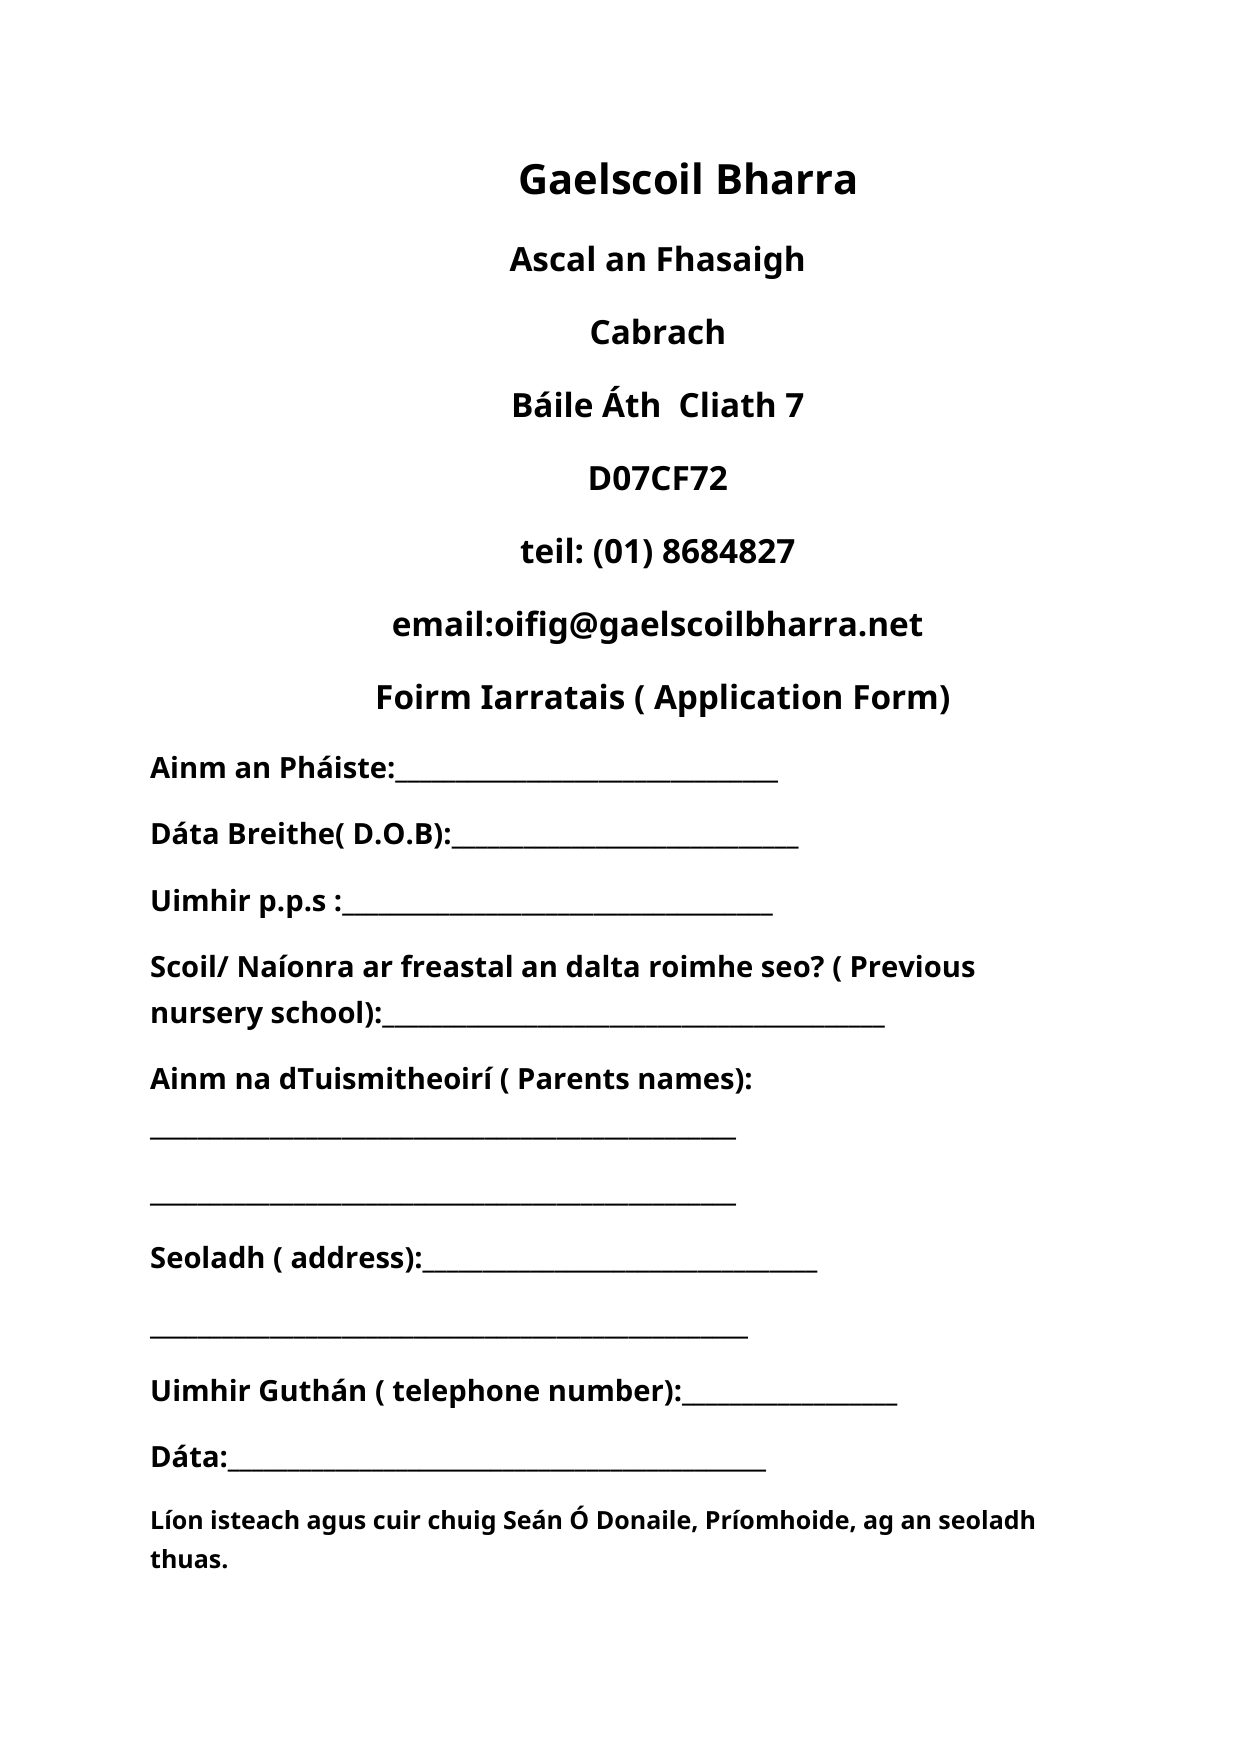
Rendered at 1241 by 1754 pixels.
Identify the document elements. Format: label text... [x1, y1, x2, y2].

text Ainm an Pháiste:________________________________ [150, 747, 1090, 787]
text Líon isteach agus cuir chuig Seán Ó Donaile, Príomhoide, ag an seoladh thuas. [150, 1503, 1090, 1576]
text Dáta:_____________________________________________ [150, 1437, 1090, 1476]
text Dáta Breithe( D.O.B):_____________________________ [150, 814, 1090, 853]
text D07CF72 [225, 455, 1090, 501]
text Báile Áth Cliath 7 [225, 382, 1090, 427]
text Ainm na dTuismitheoirí ( Parents names): _________________________________________________ [150, 1059, 1090, 1144]
text Foirm Iarratais ( Application Form) [300, 674, 1090, 719]
text Ascal an Fhasaigh [225, 236, 1090, 281]
text teil: (01) 8684827 [225, 528, 1090, 573]
text Gaelscoil Bharra [150, 150, 1090, 207]
text Cabrach [225, 309, 1090, 354]
text Uimhir p.p.s :____________________________________ [150, 880, 1090, 920]
text email:oifig@gaelscoilbharra.net [225, 601, 1090, 647]
text Seoladh ( address):_________________________________ [150, 1237, 1090, 1277]
text Uimhir Guthán ( telephone number):__________________ [150, 1370, 1090, 1410]
text _________________________________________________ [150, 1171, 1090, 1210]
text Scoil/ Naíonra ar freastal an dalta roimhe seo? ( Previous nursery school):__________________________________________ [150, 947, 1090, 1032]
text __________________________________________________ [150, 1304, 1090, 1343]
